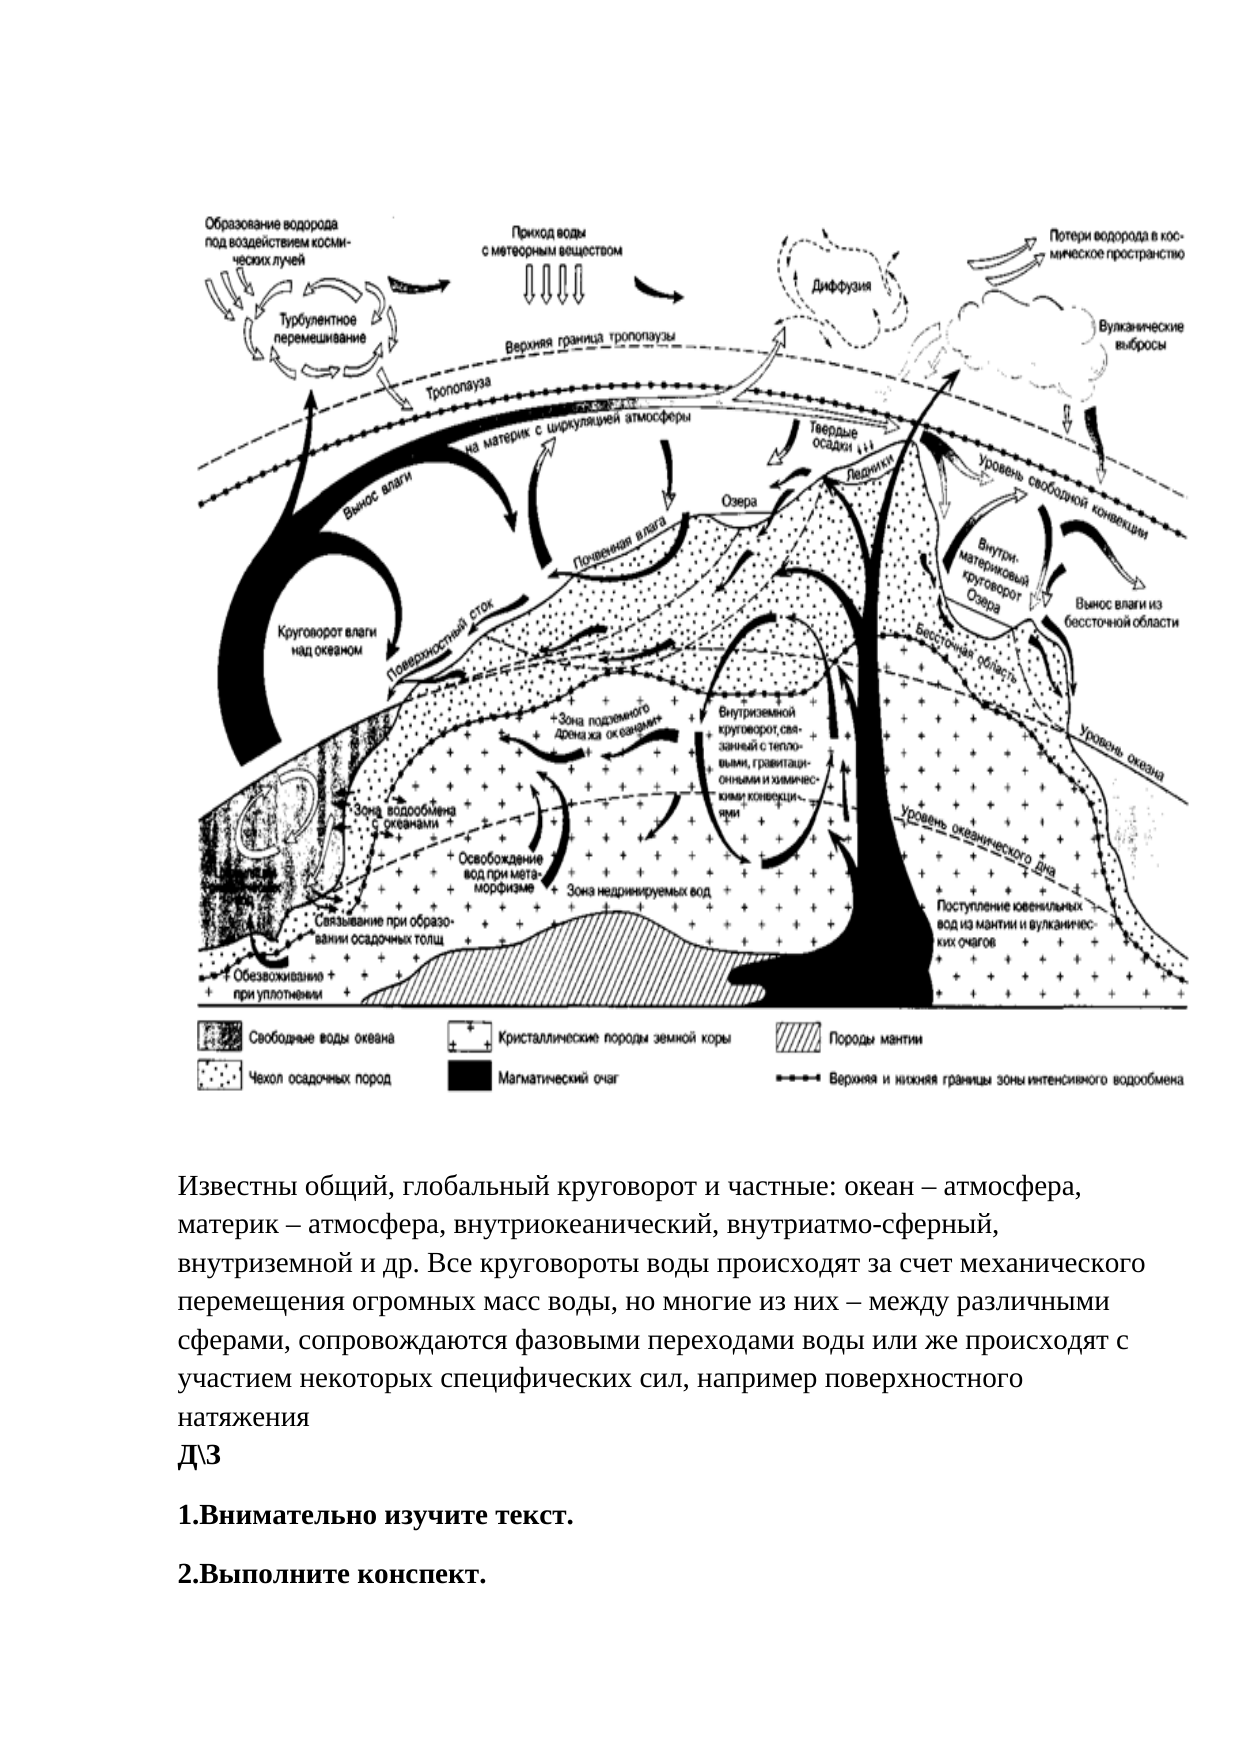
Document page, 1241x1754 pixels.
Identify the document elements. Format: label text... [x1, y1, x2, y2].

text 2.Выполните конспект. [177, 1556, 1152, 1590]
picture [177, 172, 1212, 1109]
text Известны общий, глобальный круговорот и частные: океан – атмосфера, материк – атмосфера, внутриокеанический, внутриатмо-сферный, внутриземной и др. Все круговороты воды происходят за счет механического перемещения огромных масс воды, но многие из них – между различными сферами, сопровождаются фазовыми переходами воды или же происходят с участием некоторых специфических сил, например поверхностного натяжения [177, 1168, 1152, 1432]
text Д\З [177, 1437, 1152, 1471]
text 1.Внимательно изучите текст. [177, 1497, 1152, 1530]
